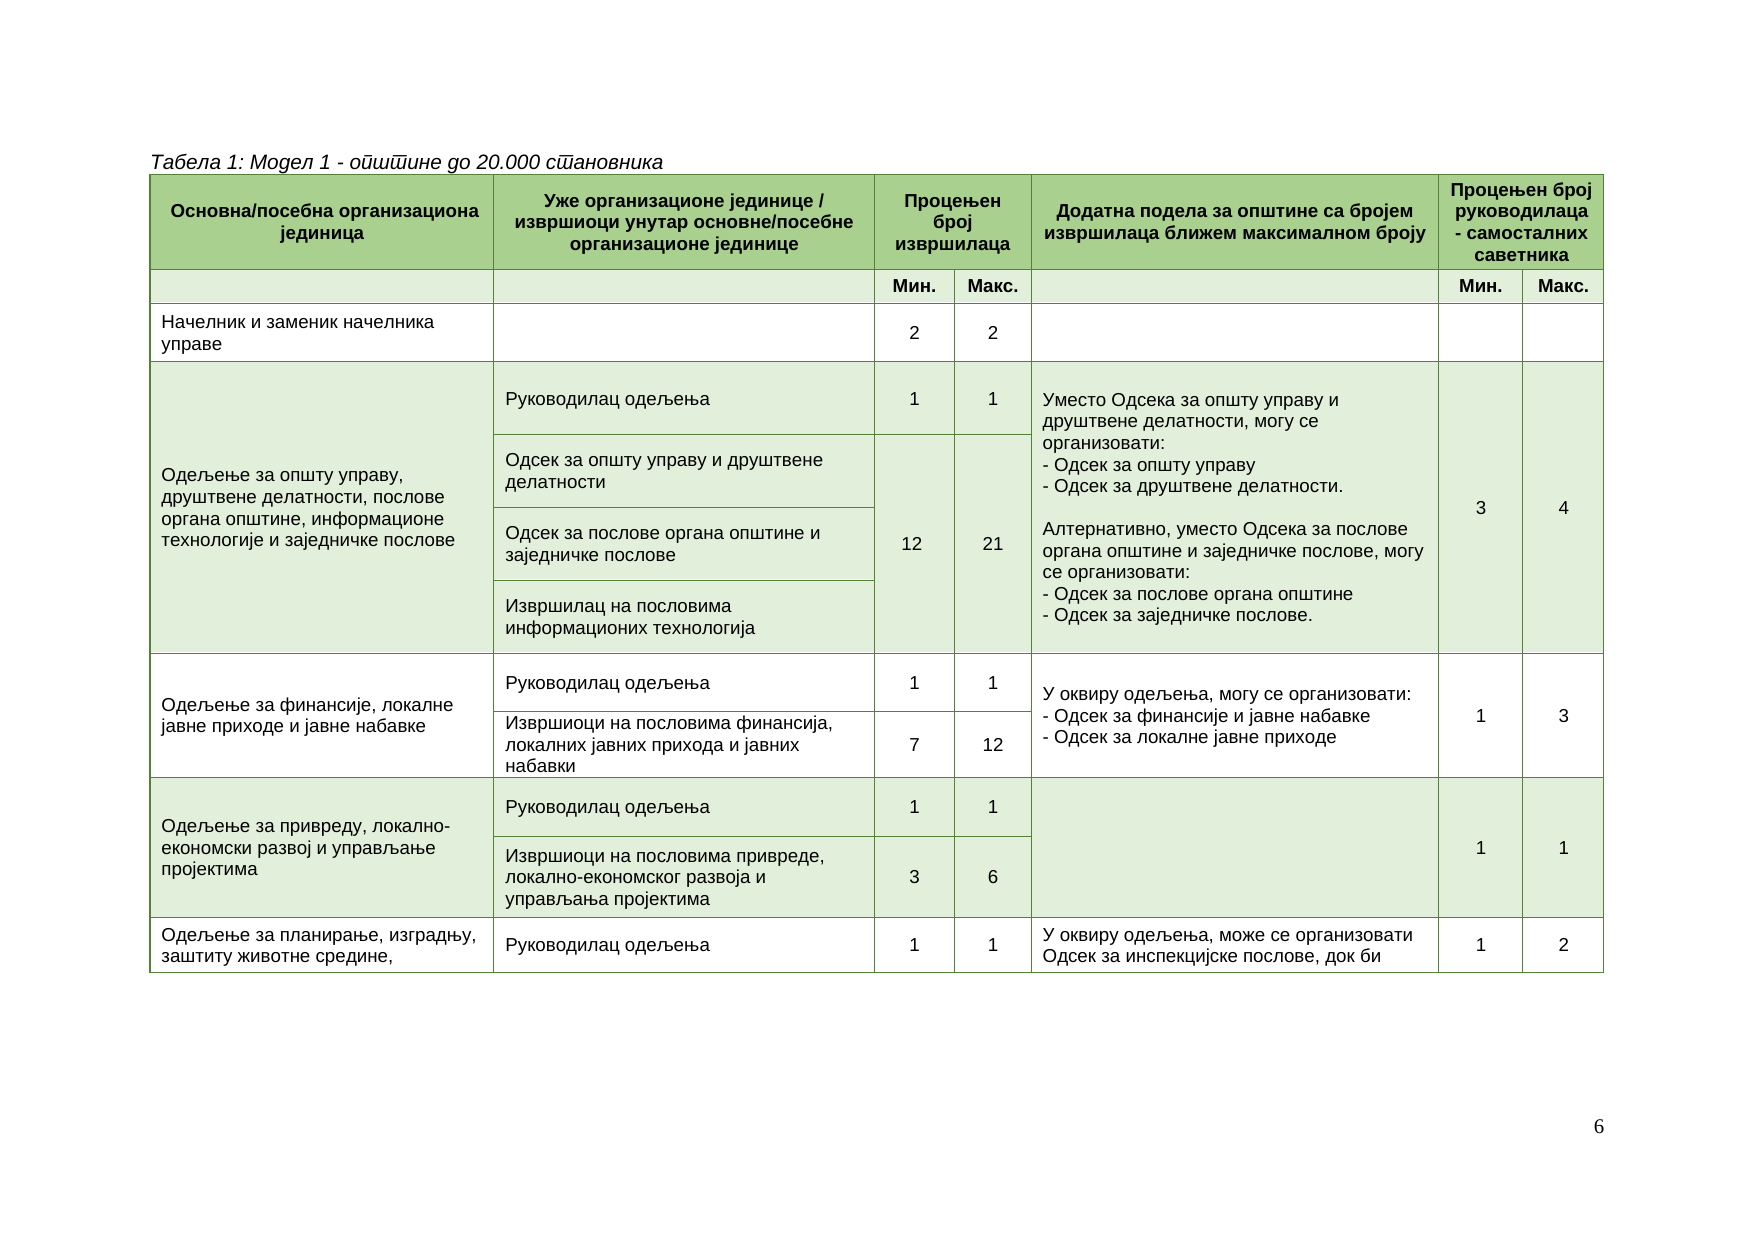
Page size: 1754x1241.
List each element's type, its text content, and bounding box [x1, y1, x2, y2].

table_cell [1032, 778, 1438, 917]
table_cell 4 [1523, 362, 1603, 652]
table_cell 12 [955, 712, 1031, 777]
table_cell Начелник и заменик начелника управе [151, 304, 493, 361]
table_cell Одељење за финансије, локалне јавне приходе и јавне набавке [151, 654, 493, 777]
table_cell 2 [875, 304, 954, 361]
text Табела 1: Модел 1 - општине до 20.000 становника [150, 150, 1604, 174]
table_cell 2 [1523, 918, 1603, 972]
table_cell Руководилац одељења [494, 778, 874, 836]
table_cell 1 [955, 362, 1031, 434]
table_cell 1 [955, 778, 1031, 836]
table_header Процењен број руководилаца - самосталних саветника [1439, 175, 1603, 269]
table_cell 6 [955, 837, 1031, 917]
table_cell 1 [955, 918, 1031, 972]
table_cell Мин. [1439, 270, 1522, 302]
table_cell 1 [875, 362, 954, 434]
table_cell Одсек за општу управу и друштвене делатности [494, 435, 874, 507]
table_cell [1523, 304, 1603, 361]
table_header Додатна подела за општине са бројем извршилаца ближем максималном броју [1032, 175, 1438, 269]
table_cell У оквиру одељења, може се организовати Одсек за инспекцијске послове, док би остали извршиоци директно одговарали руководиоцу одељења. [1032, 918, 1438, 972]
table_cell 1 [1439, 654, 1522, 777]
table_cell 1 [1439, 778, 1522, 917]
table_header Основна/посебна организациона јединица [151, 175, 493, 269]
table_cell [494, 304, 874, 361]
table_header Процењен број извршилаца [875, 175, 1031, 269]
table_cell Макс. [1523, 270, 1603, 302]
table_cell 3 [1523, 654, 1603, 777]
table_cell Руководилац одељења [494, 654, 874, 711]
table_cell Извршиоци на пословима финансија, локалних јавних прихода и јавних набавки [494, 712, 874, 777]
table_cell 1 [1523, 778, 1603, 917]
table_cell 3 [875, 837, 954, 917]
table_cell [494, 270, 874, 302]
table_cell 7 [875, 712, 954, 777]
table_cell [1032, 270, 1438, 302]
table_cell У оквиру одељења, могу се организовати: - Одсек за финансије и јавне набавке - Одсек за локалне јавне приходе [1032, 654, 1438, 777]
table_cell 1 [955, 654, 1031, 711]
table_cell Руководилац одељења [494, 362, 874, 434]
table_cell Извршилац на пословима информационих технологија [494, 581, 874, 652]
table_header Уже организационе јединице / извршиоци унутар основне/посебне организационе јединице [494, 175, 874, 269]
table_cell [151, 270, 493, 302]
table_cell [1439, 304, 1522, 361]
table_cell Руководилац одељења [494, 918, 874, 972]
table_cell 2 [955, 304, 1031, 361]
table_cell Одсек за послове органа општине и заједничке послове [494, 508, 874, 579]
table_cell 12 [875, 435, 954, 652]
table_cell [1032, 304, 1438, 361]
table_cell Уместо Одсека за општу управу и друштвене делатности, могу се организовати: - Одсек за општу управу - Одсек за друштвене делатности. Алтернативно, уместо Одсека за послове органа општине и заједничке послове, могу се организовати: - Одсек за послове органа општине - Одсек за заједничке послове. [1032, 362, 1438, 652]
table_cell Одељење за привреду, локално-економски развој и управљање пројектима [151, 778, 493, 917]
table_cell Мин. [875, 270, 954, 302]
table_cell 1 [1439, 918, 1522, 972]
table_cell 21 [955, 435, 1031, 652]
table_cell 1 [875, 654, 954, 711]
table_cell 1 [875, 918, 954, 972]
table_cell Извршиоци на пословима привреде, локално-економског развоја и управљања пројектима [494, 837, 874, 917]
table_cell Одељење за планирање, изградњу, заштиту животне средине, енергетику, инспекцијске, комунално-стамбене и имовинско-правне послове [151, 918, 493, 972]
table_cell 1 [875, 778, 954, 836]
table_cell 3 [1439, 362, 1522, 652]
table_cell Одељење за општу управу, друштвене делатности, послове органа општине, информационе технологије и заједничке послове [151, 362, 493, 652]
table_cell Макс. [955, 270, 1031, 302]
